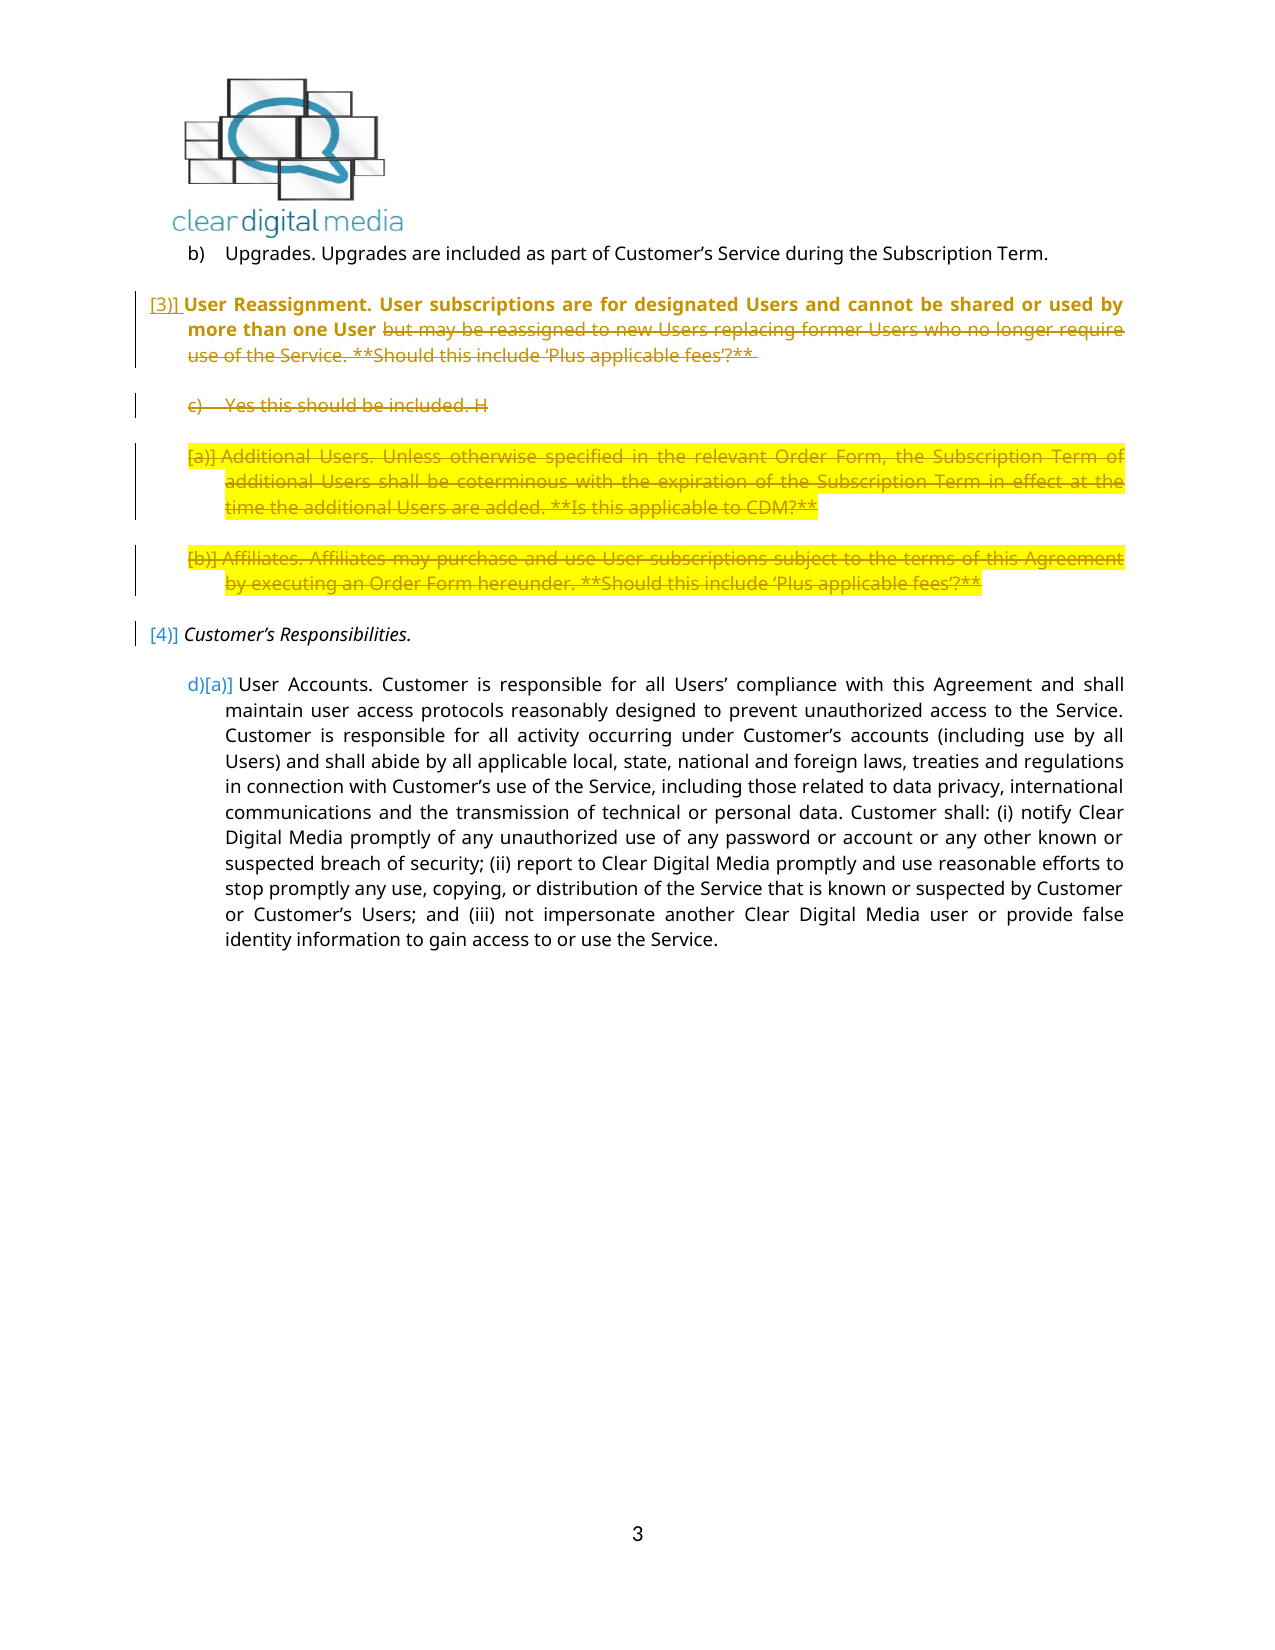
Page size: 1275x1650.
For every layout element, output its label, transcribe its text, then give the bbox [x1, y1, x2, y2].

list User Accounts. Customer is responsible for all Users’ compliance with this Agreement and shall maintain user access protocols reasonably designed to prevent unauthorized access to the Service. Customer is responsible for all activity occurring under Customer’s accounts (including use by all Users) and shall abide by all applicable local, state, national and foreign laws, treaties and regulations in connection with Customer’s use of the Service, including those related to data privacy, international communications and the transmission of technical or personal data. Customer shall: (i) notify Clear Digital Media promptly of any unauthorized use of any password or account or any other known or suspected breach of security; (ii) report to Clear Digital Media promptly and use reasonable efforts to stop promptly any use, copying, or distribution of the Service that is known or suspected by Customer or Customer’s Users; and (iii) not impersonate another Clear Digital Media user or provide false identity information to gain access to or use the Service. [187, 671, 1125, 952]
list User Reassignment. User subscriptions are for designated Users and cannot be shared or used by more than one User [150, 291, 1125, 368]
list Upgrades. Upgrades are included as part of Customer’s Service during the Subscription Term. [187, 241, 1125, 266]
list Customer’s Responsibilities. [150, 621, 1125, 646]
picture [150, 75, 424, 241]
